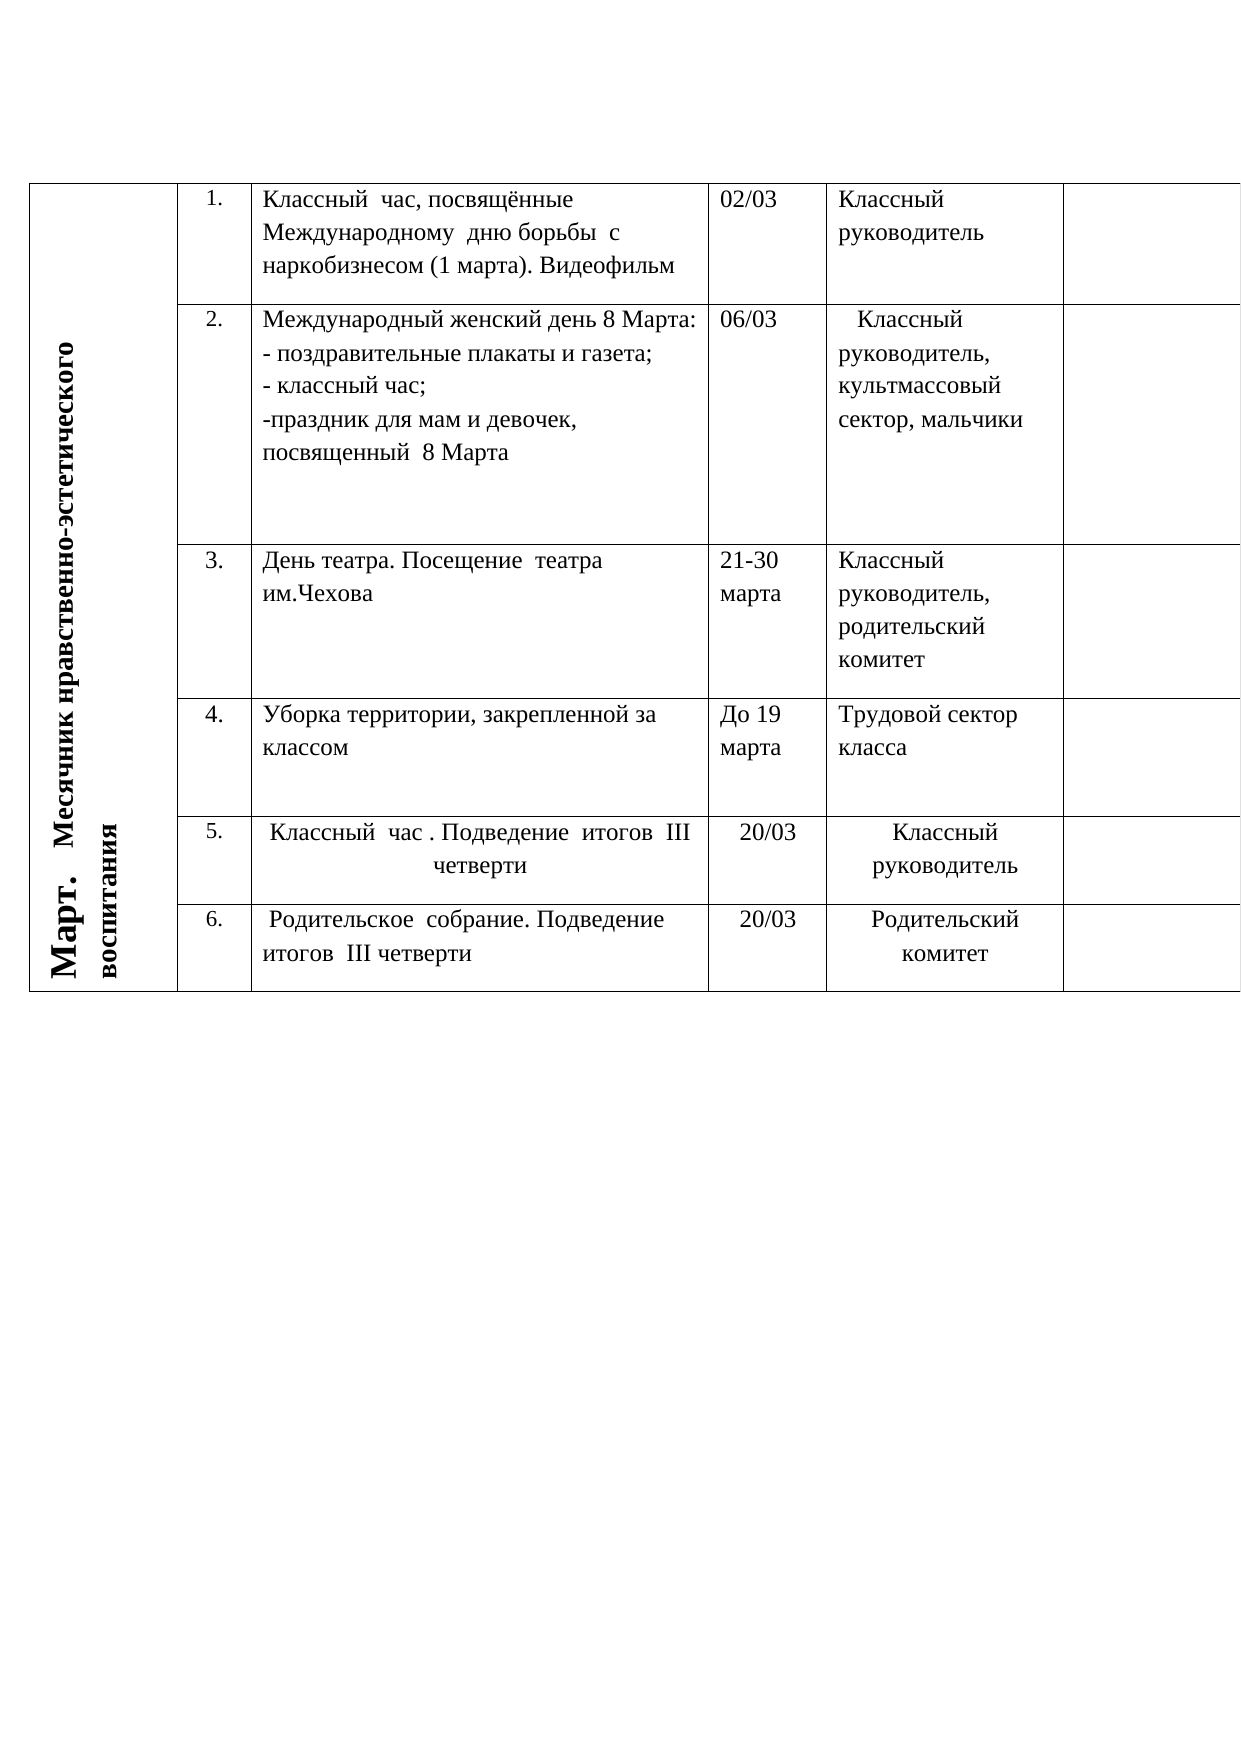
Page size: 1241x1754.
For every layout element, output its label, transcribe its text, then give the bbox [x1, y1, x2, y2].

table_cell Классный руководитель, родительский комитет [827, 545, 1063, 698]
table_cell 21-30 марта [709, 545, 826, 698]
table_cell Уборка территории, закрепленной за классом [252, 699, 708, 816]
table_cell Родительское собрание. Подведение итогов III четверти [252, 905, 708, 991]
table_cell 6. [178, 905, 251, 991]
table_cell Классный руководитель, культмассовый сектор, мальчики [827, 305, 1063, 544]
table_cell Классный руководитель [827, 817, 1063, 903]
table_cell [1064, 545, 1240, 698]
table_header 02/03 [709, 184, 826, 303]
table_cell Трудовой сектор класса [827, 699, 1063, 816]
table_cell 2. [178, 305, 251, 544]
table_cell 3. [178, 545, 251, 698]
table_header [1064, 184, 1240, 303]
table_cell День театра. Посещение театра им.Чехова [252, 545, 708, 698]
table_header Классный час, посвящённые Международному дню борьбы с наркобизнесом (1 марта). Видеофильм [252, 184, 708, 303]
table_header Классный руководитель [827, 184, 1063, 303]
table_cell 20/03 [709, 817, 826, 903]
table_cell Родительский комитет [827, 905, 1063, 991]
table_cell 5. [178, 817, 251, 903]
table_cell 20/03 [709, 905, 826, 991]
table_header 1. [178, 184, 251, 303]
table_cell [1064, 905, 1240, 991]
table_cell До 19 марта [709, 699, 826, 816]
table_cell [1064, 817, 1240, 903]
table_cell Классный час . Подведение итогов III четверти [252, 817, 708, 903]
table_header Март. Месячник нравственно-эстетического воспитания [30, 184, 177, 991]
table_cell [1064, 699, 1240, 816]
table_cell [1064, 305, 1240, 544]
table_cell 4. [178, 699, 251, 816]
table_cell 06/03 [709, 305, 826, 544]
table_cell Международный женский день 8 Марта: - поздравительные плакаты и газета; - классный час; -праздник для мам и девочек, посвященный 8 Марта [252, 305, 708, 544]
